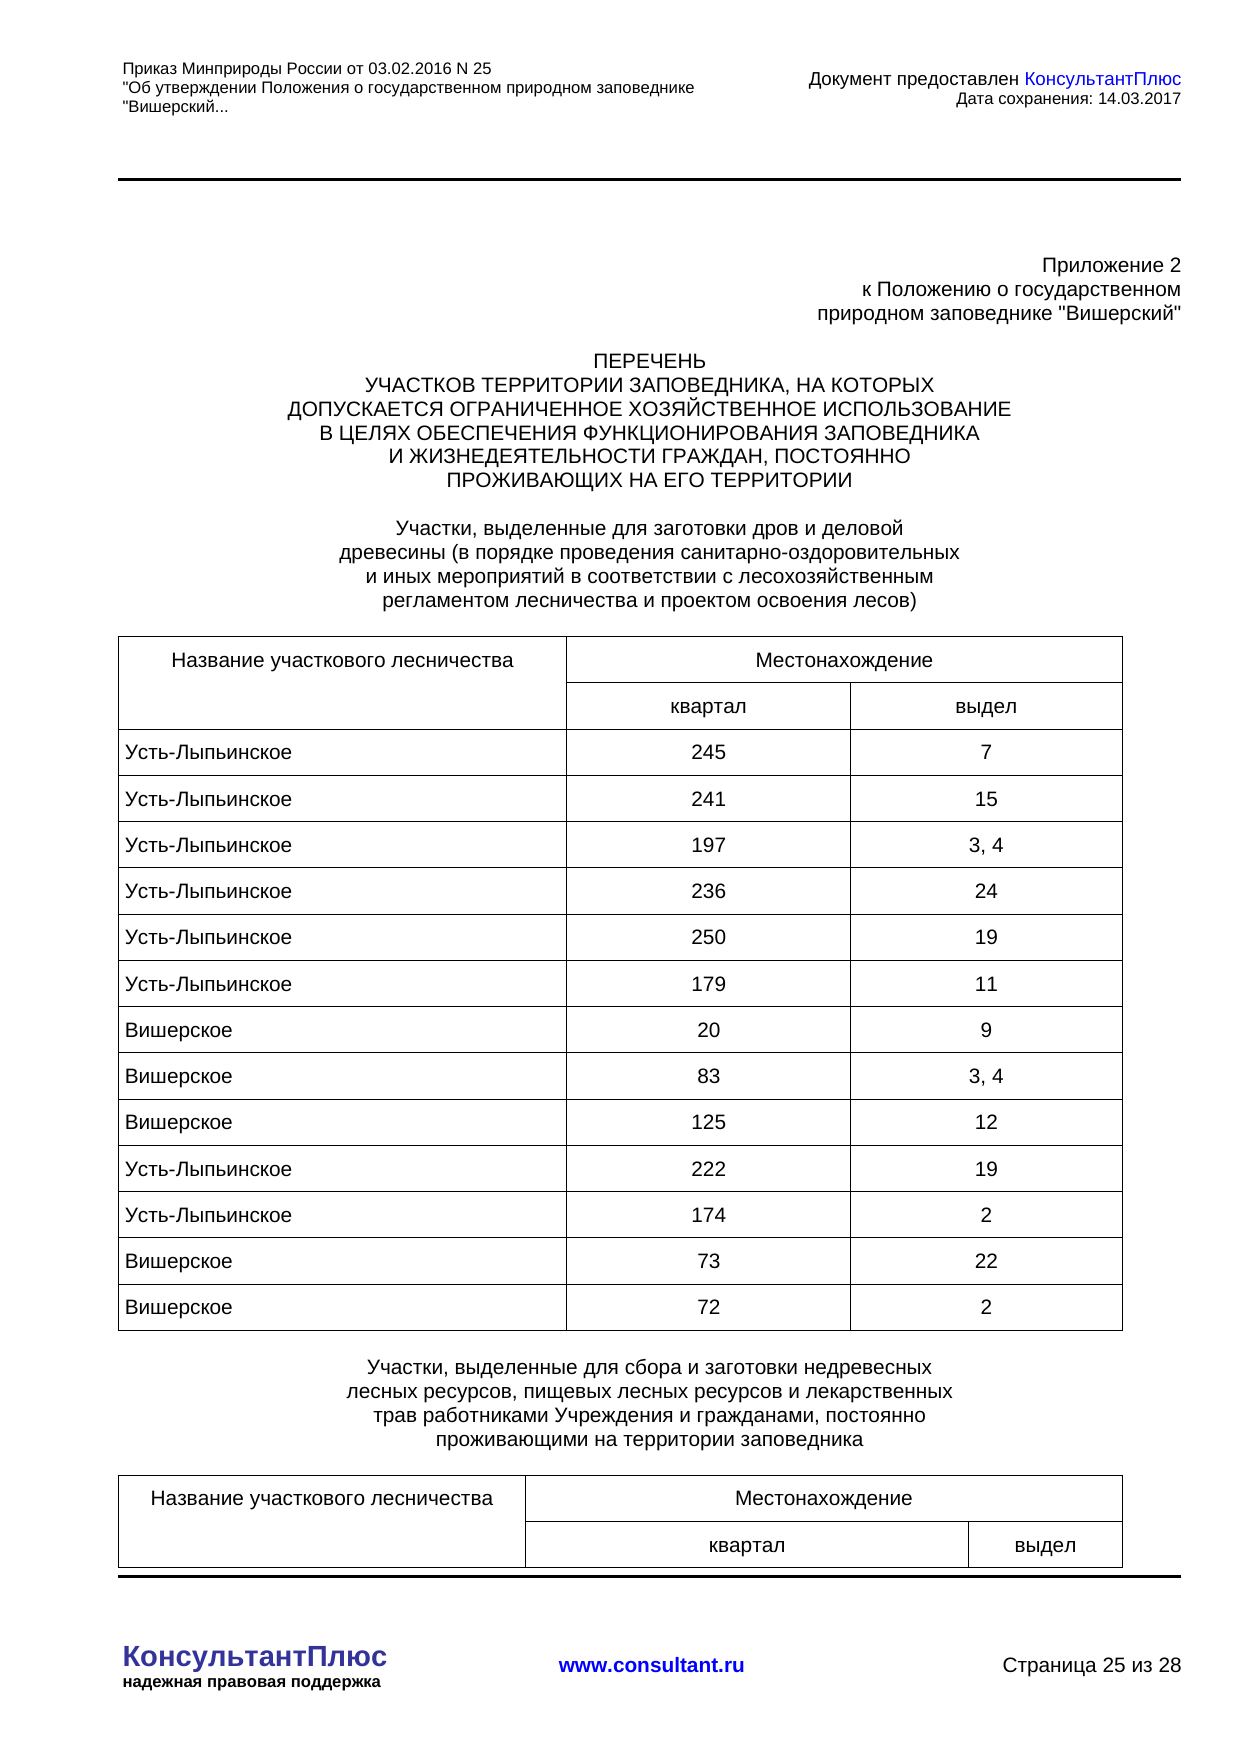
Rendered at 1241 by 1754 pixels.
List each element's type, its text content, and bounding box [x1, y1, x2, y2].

text УЧАСТКОВ ТЕРРИТОРИИ ЗАПОВЕДНИКА, НА КОТОРЫХ [118, 372, 1181, 396]
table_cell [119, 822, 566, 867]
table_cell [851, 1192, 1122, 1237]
text к Положению о государственном [118, 277, 1181, 301]
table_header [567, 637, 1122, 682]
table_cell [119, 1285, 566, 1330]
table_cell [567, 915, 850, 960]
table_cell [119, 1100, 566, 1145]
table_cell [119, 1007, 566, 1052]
text трав работниками Учреждения и гражданами, постоянно [118, 1403, 1181, 1427]
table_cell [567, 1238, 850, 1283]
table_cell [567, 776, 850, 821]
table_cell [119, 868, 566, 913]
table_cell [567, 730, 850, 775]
text древесины (в порядке проведения санитарно-оздоровительных [118, 540, 1181, 564]
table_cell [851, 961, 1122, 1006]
text лесных ресурсов, пищевых лесных ресурсов и лекарственных [118, 1379, 1181, 1403]
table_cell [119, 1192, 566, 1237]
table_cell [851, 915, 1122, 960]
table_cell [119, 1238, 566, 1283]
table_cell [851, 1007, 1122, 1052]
text ДОПУСКАЕТСЯ ОГРАНИЧЕННОЕ ХОЗЯЙСТВЕННОЕ ИСПОЛЬЗОВАНИЕ [118, 396, 1181, 420]
text природном заповеднике "Вишерский" [118, 301, 1181, 324]
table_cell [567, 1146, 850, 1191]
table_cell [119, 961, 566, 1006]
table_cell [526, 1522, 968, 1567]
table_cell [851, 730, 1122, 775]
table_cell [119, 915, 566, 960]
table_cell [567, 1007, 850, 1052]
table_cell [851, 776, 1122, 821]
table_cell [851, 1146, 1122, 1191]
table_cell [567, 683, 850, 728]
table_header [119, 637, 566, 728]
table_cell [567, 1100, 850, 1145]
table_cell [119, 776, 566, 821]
text Участки, выделенные для сбора и заготовки недревесных [118, 1355, 1181, 1379]
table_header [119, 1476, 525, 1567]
text Участки, выделенные для заготовки дров и деловой [118, 516, 1181, 540]
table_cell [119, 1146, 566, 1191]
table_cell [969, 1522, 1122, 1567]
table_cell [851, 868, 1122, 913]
text И ЖИЗНЕДЕЯТЕЛЬНОСТИ ГРАЖДАН, ПОСТОЯННО [118, 444, 1181, 468]
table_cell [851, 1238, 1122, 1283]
text ПЕРЕЧЕНЬ [118, 348, 1181, 372]
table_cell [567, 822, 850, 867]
text ПРОЖИВАЮЩИХ НА ЕГО ТЕРРИТОРИИ [118, 468, 1181, 492]
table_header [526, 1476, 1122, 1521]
text регламентом лесничества и проектом освоения лесов) [118, 588, 1181, 612]
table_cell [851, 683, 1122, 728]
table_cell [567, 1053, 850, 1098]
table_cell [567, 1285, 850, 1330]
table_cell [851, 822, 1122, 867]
text Приложение 2 [118, 253, 1181, 277]
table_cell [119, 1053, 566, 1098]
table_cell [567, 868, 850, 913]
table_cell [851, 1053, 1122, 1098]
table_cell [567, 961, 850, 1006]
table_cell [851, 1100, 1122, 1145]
text проживающими на территории заповедника [118, 1427, 1181, 1451]
text В ЦЕЛЯХ ОБЕСПЕЧЕНИЯ ФУНКЦИОНИРОВАНИЯ ЗАПОВЕДНИКА [118, 420, 1181, 444]
text и иных мероприятий в соответствии с лесохозяйственным [118, 564, 1181, 588]
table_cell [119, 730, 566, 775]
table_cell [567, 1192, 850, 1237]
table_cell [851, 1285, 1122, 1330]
